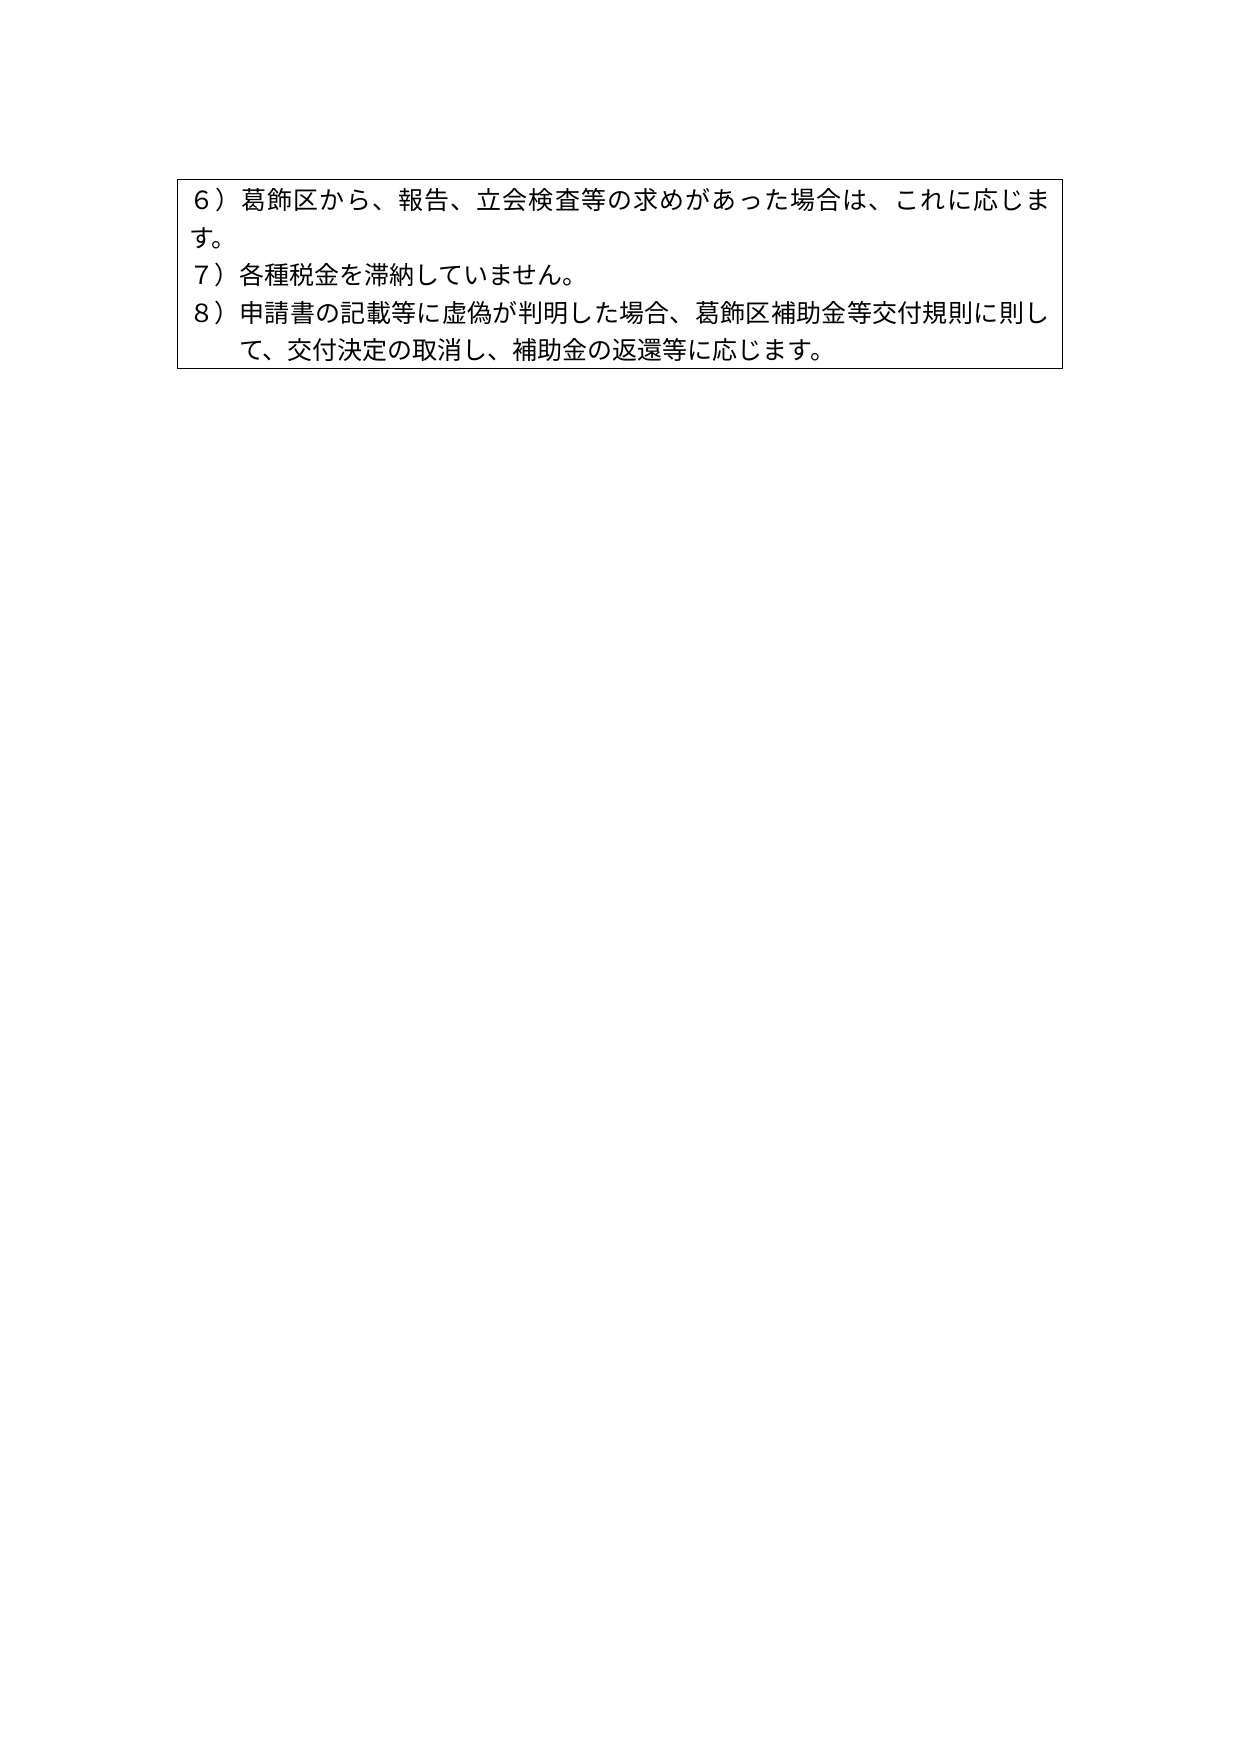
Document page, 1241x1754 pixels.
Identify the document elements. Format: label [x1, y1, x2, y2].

table_header [178, 180, 1062, 368]
